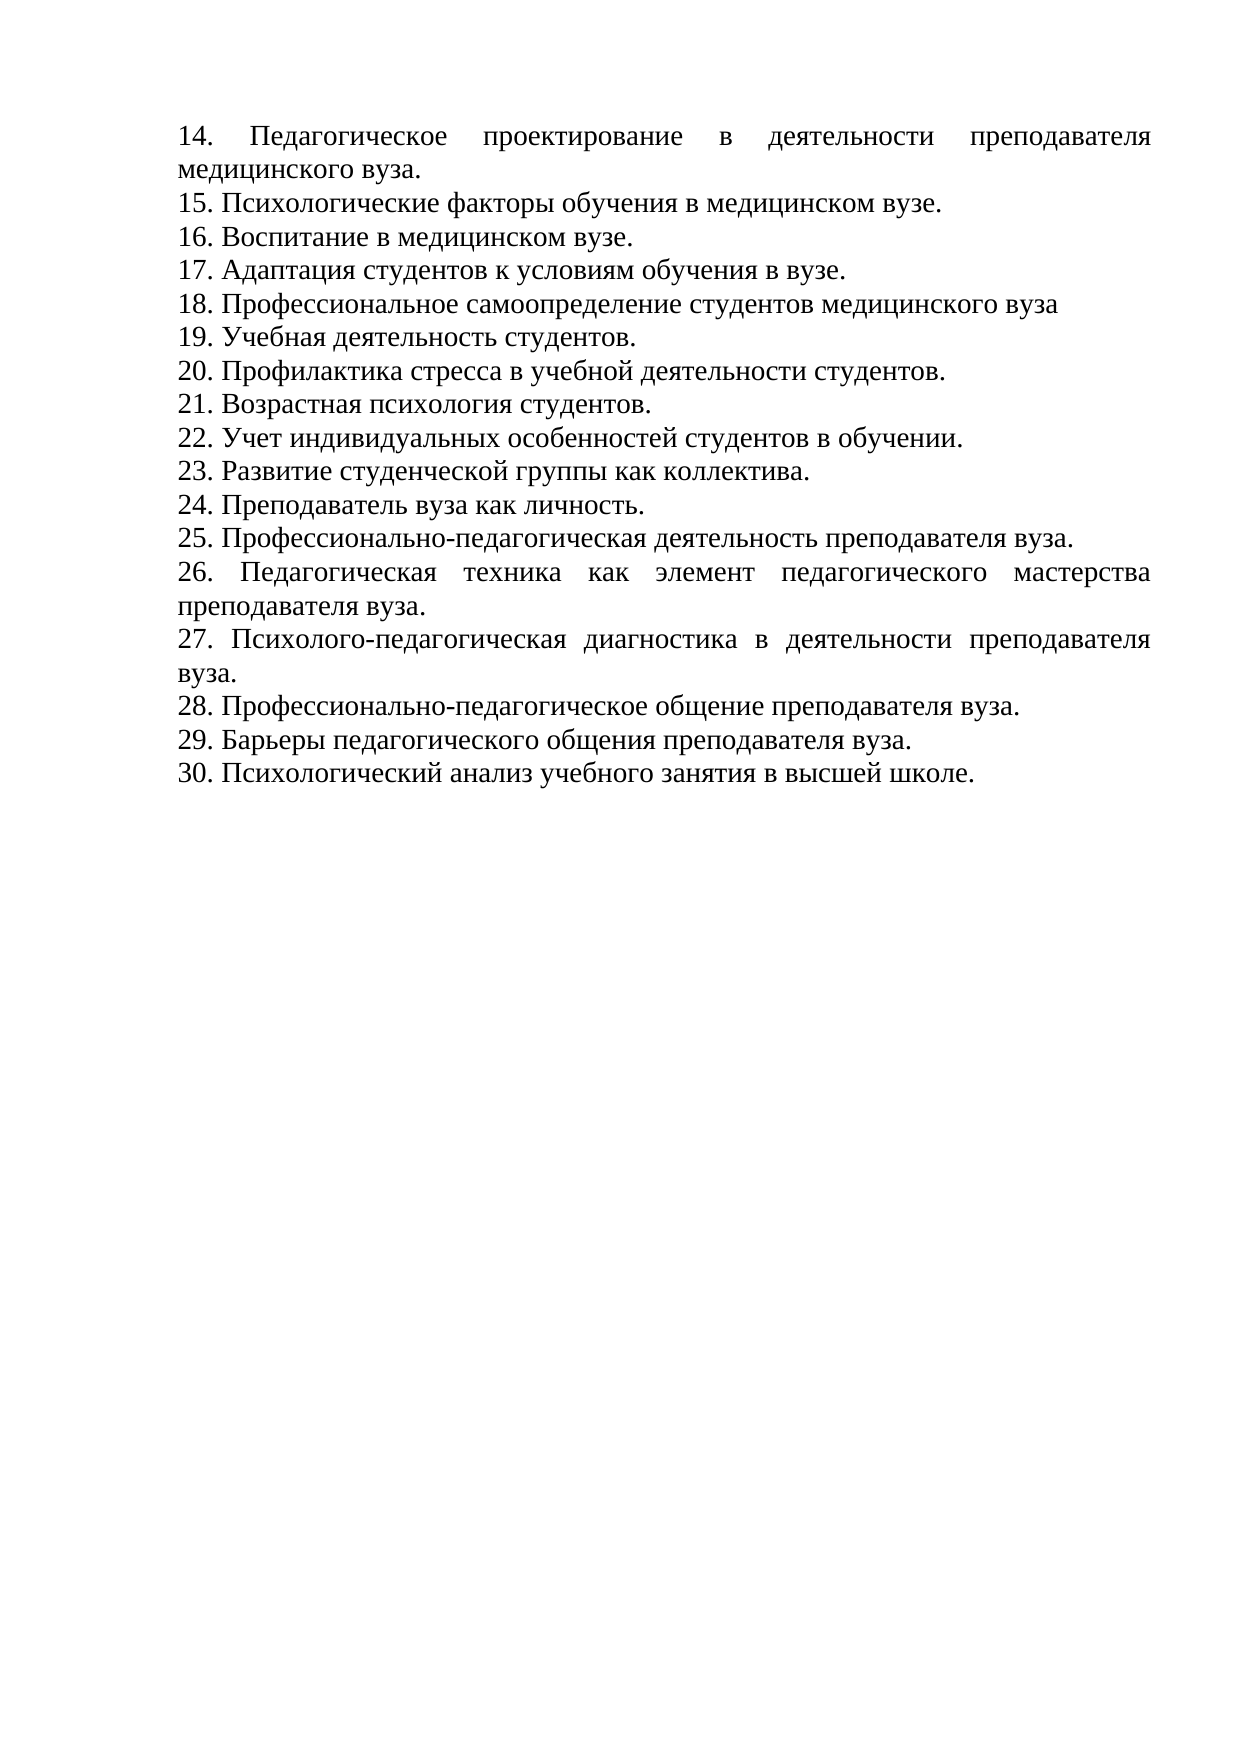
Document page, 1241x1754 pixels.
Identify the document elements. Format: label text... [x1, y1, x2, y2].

text 22. Учет индивидуальных особенностей студентов в обучении. [177, 420, 1152, 453]
text 20. Профилактика стресса в учебной деятельности студентов. [177, 353, 1152, 386]
text 26. Педагогическая техника как элемент педагогического мастерства преподавателя вуза. [177, 554, 1152, 621]
text 17. Адаптация студентов к условиям обучения в вузе. [177, 252, 1152, 286]
text 25. Профессионально-педагогическая деятельность преподавателя вуза. [177, 521, 1152, 554]
text 29. Барьеры педагогического общения преподавателя вуза. [177, 722, 1152, 755]
text 23. Развитие студенческой группы как коллектива. [177, 453, 1152, 487]
text 24. Преподаватель вуза как личность. [177, 487, 1152, 521]
text 15. Психологические факторы обучения в медицинском вузе. [177, 185, 1152, 219]
text 27. Психолого-педагогическая диагностика в деятельности преподавателя вуза. [177, 621, 1152, 688]
text 28. Профессионально-педагогическое общение преподавателя вуза. [177, 688, 1152, 722]
text 14. Педагогическое проектирование в деятельности преподавателя медицинского вуза. [177, 118, 1152, 185]
text 30. Психологический анализ учебного занятия в высшей школе. [177, 755, 1152, 789]
text 16. Воспитание в медицинском вузе. [177, 219, 1152, 252]
text 19. Учебная деятельность студентов. [177, 319, 1152, 353]
text 21. Возрастная психология студентов. [177, 386, 1152, 420]
text 18. Профессиональное самоопределение студентов медицинского вуза [177, 286, 1152, 319]
